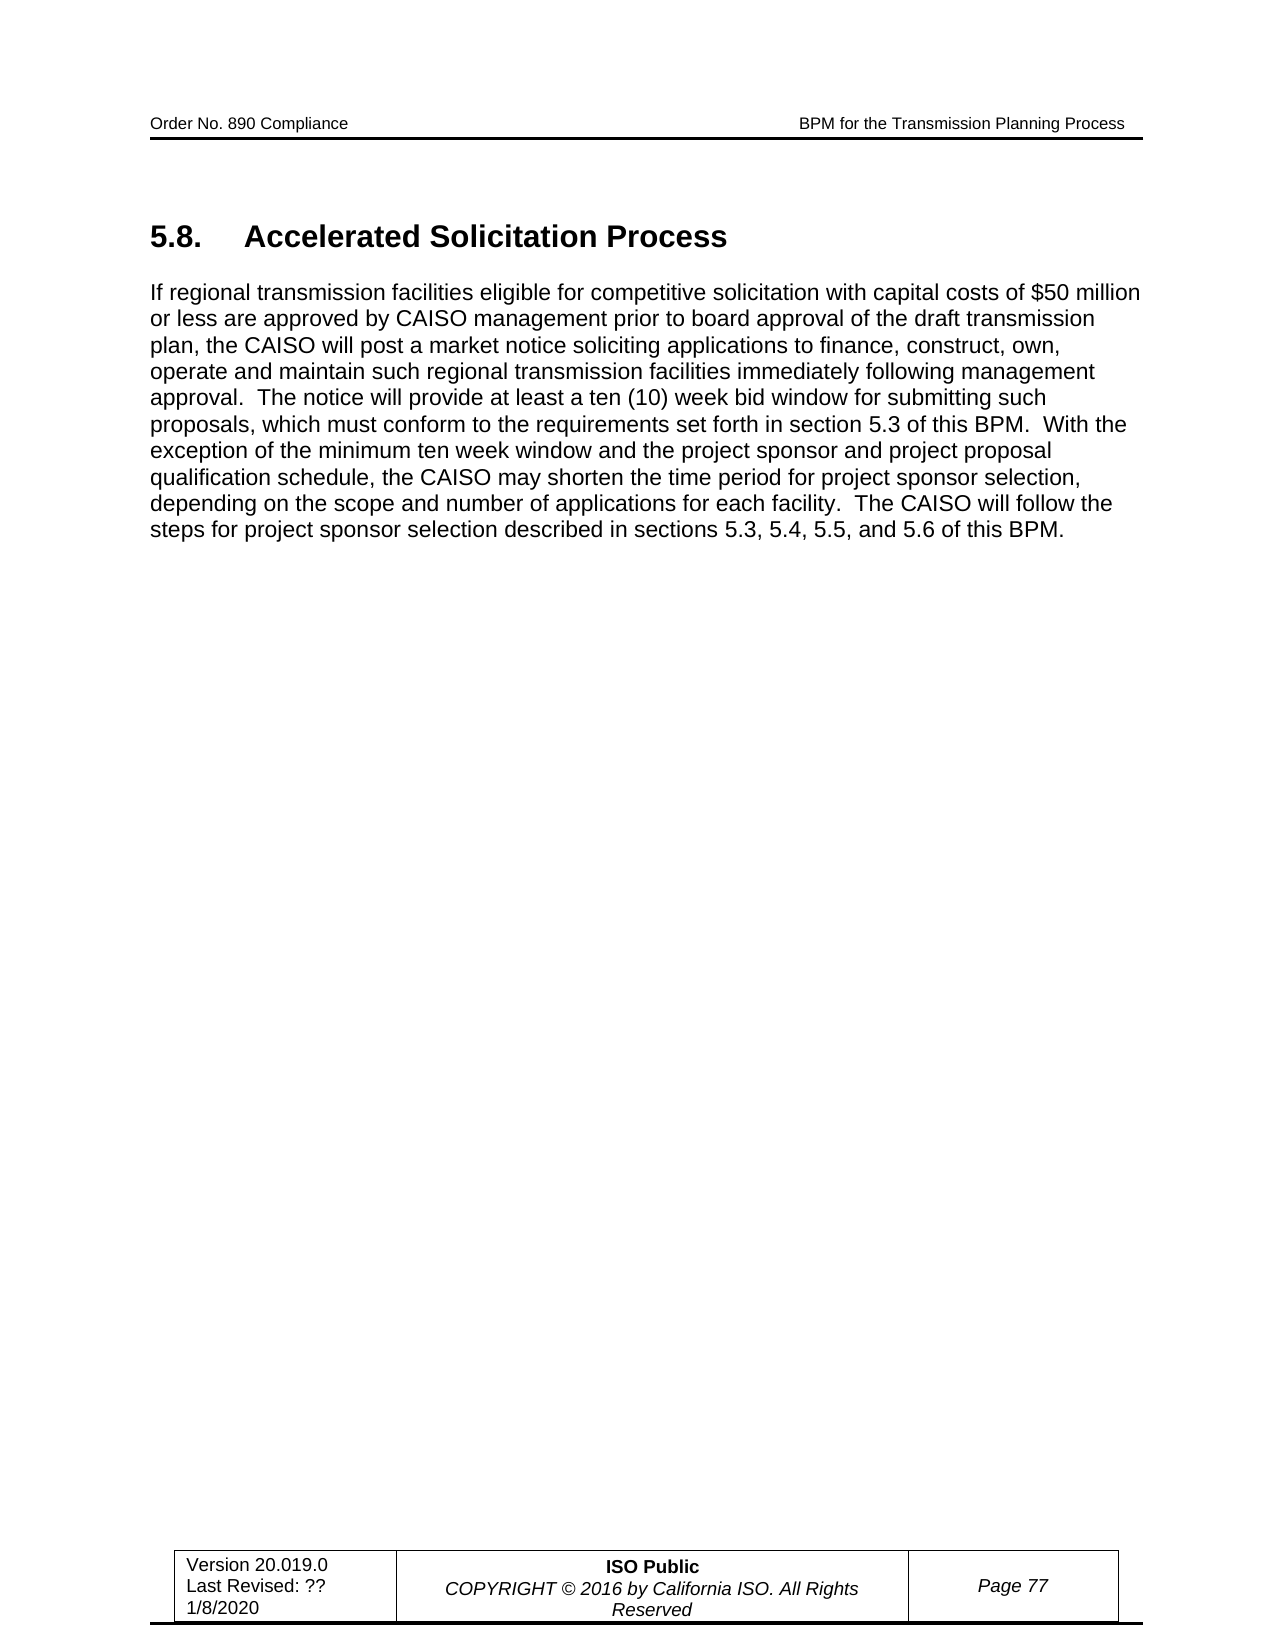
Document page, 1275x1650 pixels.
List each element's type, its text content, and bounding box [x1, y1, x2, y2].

text If regional transmission facilities eligible for competitive solicitation with capital costs of $50 million or less are approved by CAISO management prior to board approval of the draft transmission plan, the CAISO will post a market notice soliciting applications to finance, construct, own, operate and maintain such regional transmission facilities immediately following management approval. The notice will provide at least a ten (10) week bid window for submitting such proposals, which must conform to the requirements set forth in section 5.3 of this BPM. With the exception of the minimum ten week window and the project sponsor and project proposal qualification schedule, the CAISO may shorten the time period for project sponsor selection, depending on the scope and number of applications for each facility. The CAISO will follow the steps for project sponsor selection described in sections 5.3, 5.4, 5.5, and 5.6 of this BPM. [150, 279, 1143, 542]
subtitle Accelerated Solicitation Process [150, 218, 1143, 254]
